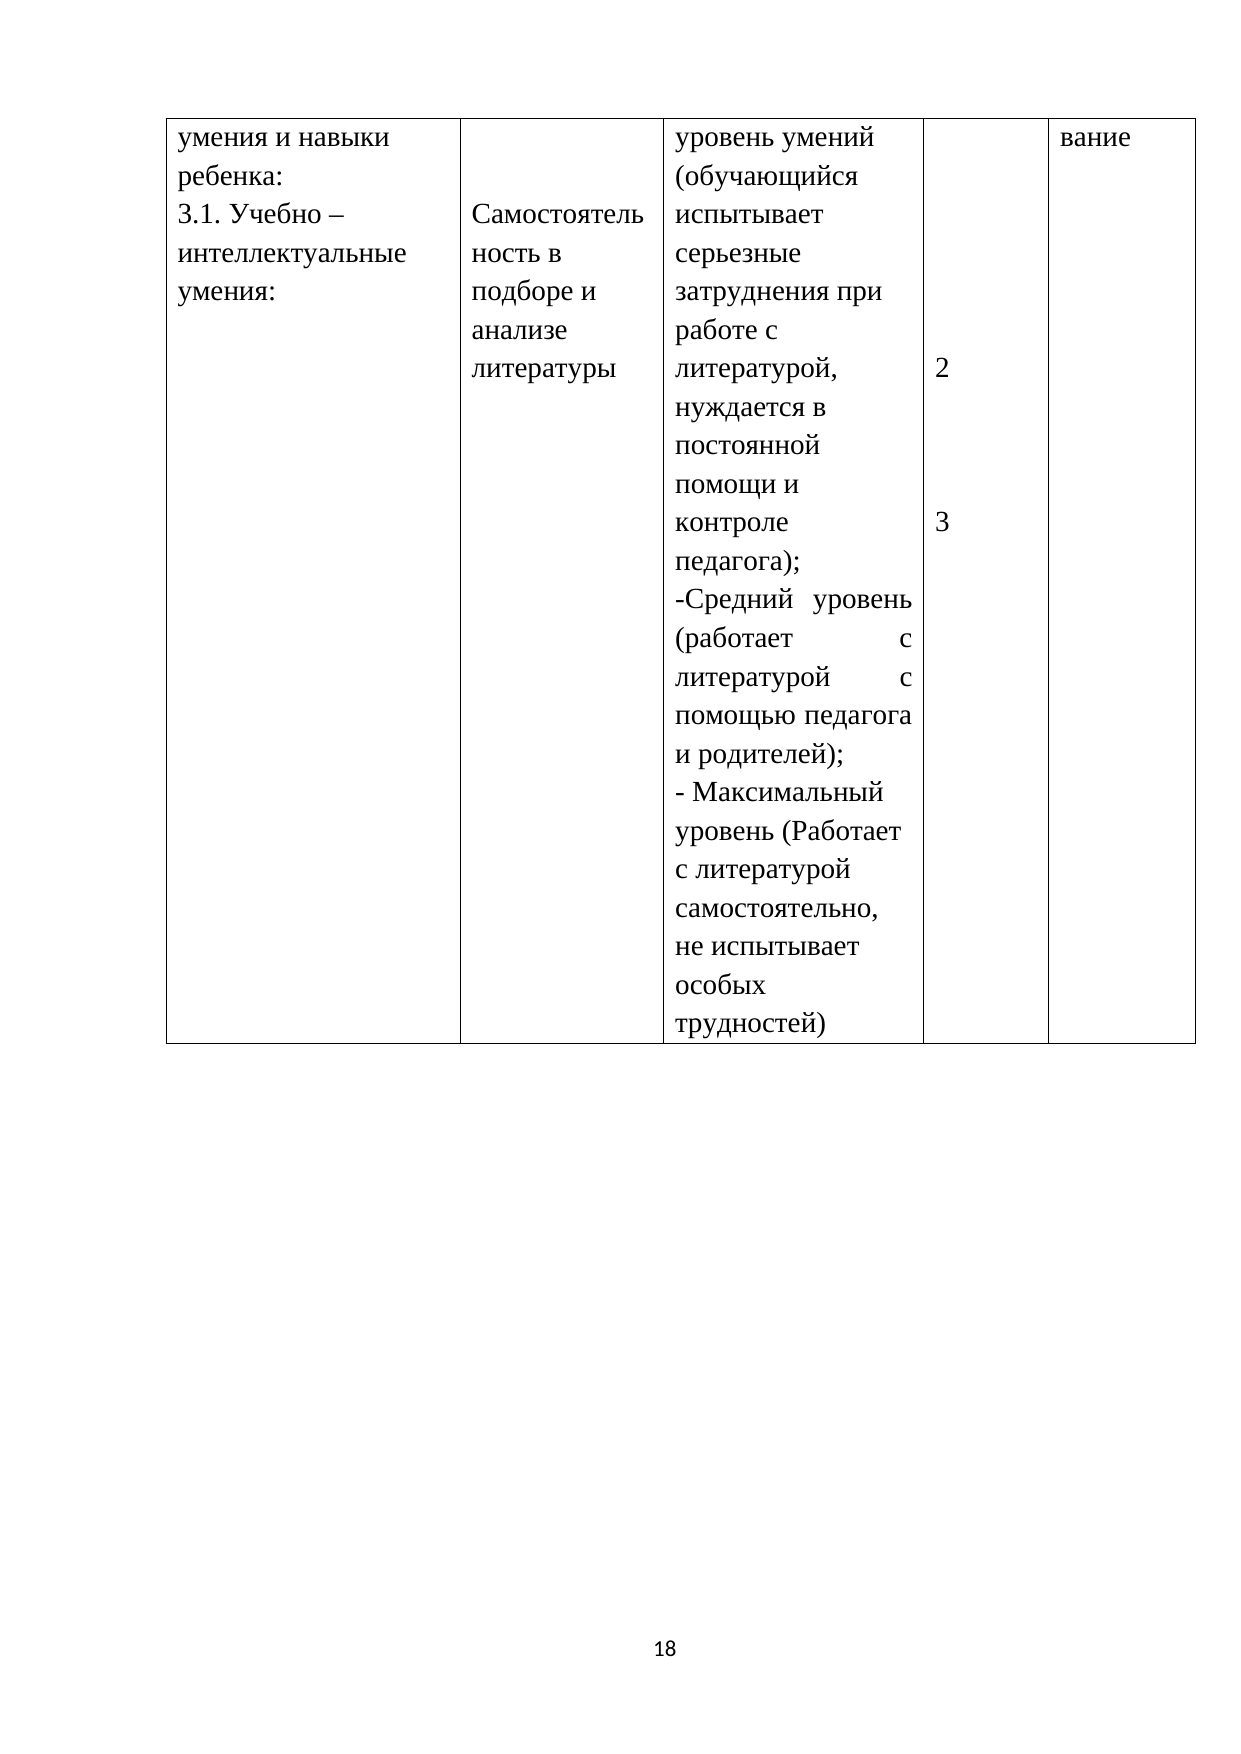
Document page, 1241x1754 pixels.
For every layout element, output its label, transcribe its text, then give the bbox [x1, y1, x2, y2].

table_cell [664, 119, 923, 1043]
table_cell 1 2 3 [924, 119, 1048, 1043]
table_cell Собеседование [1049, 119, 1195, 1043]
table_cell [167, 119, 460, 1043]
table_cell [461, 119, 663, 1043]
